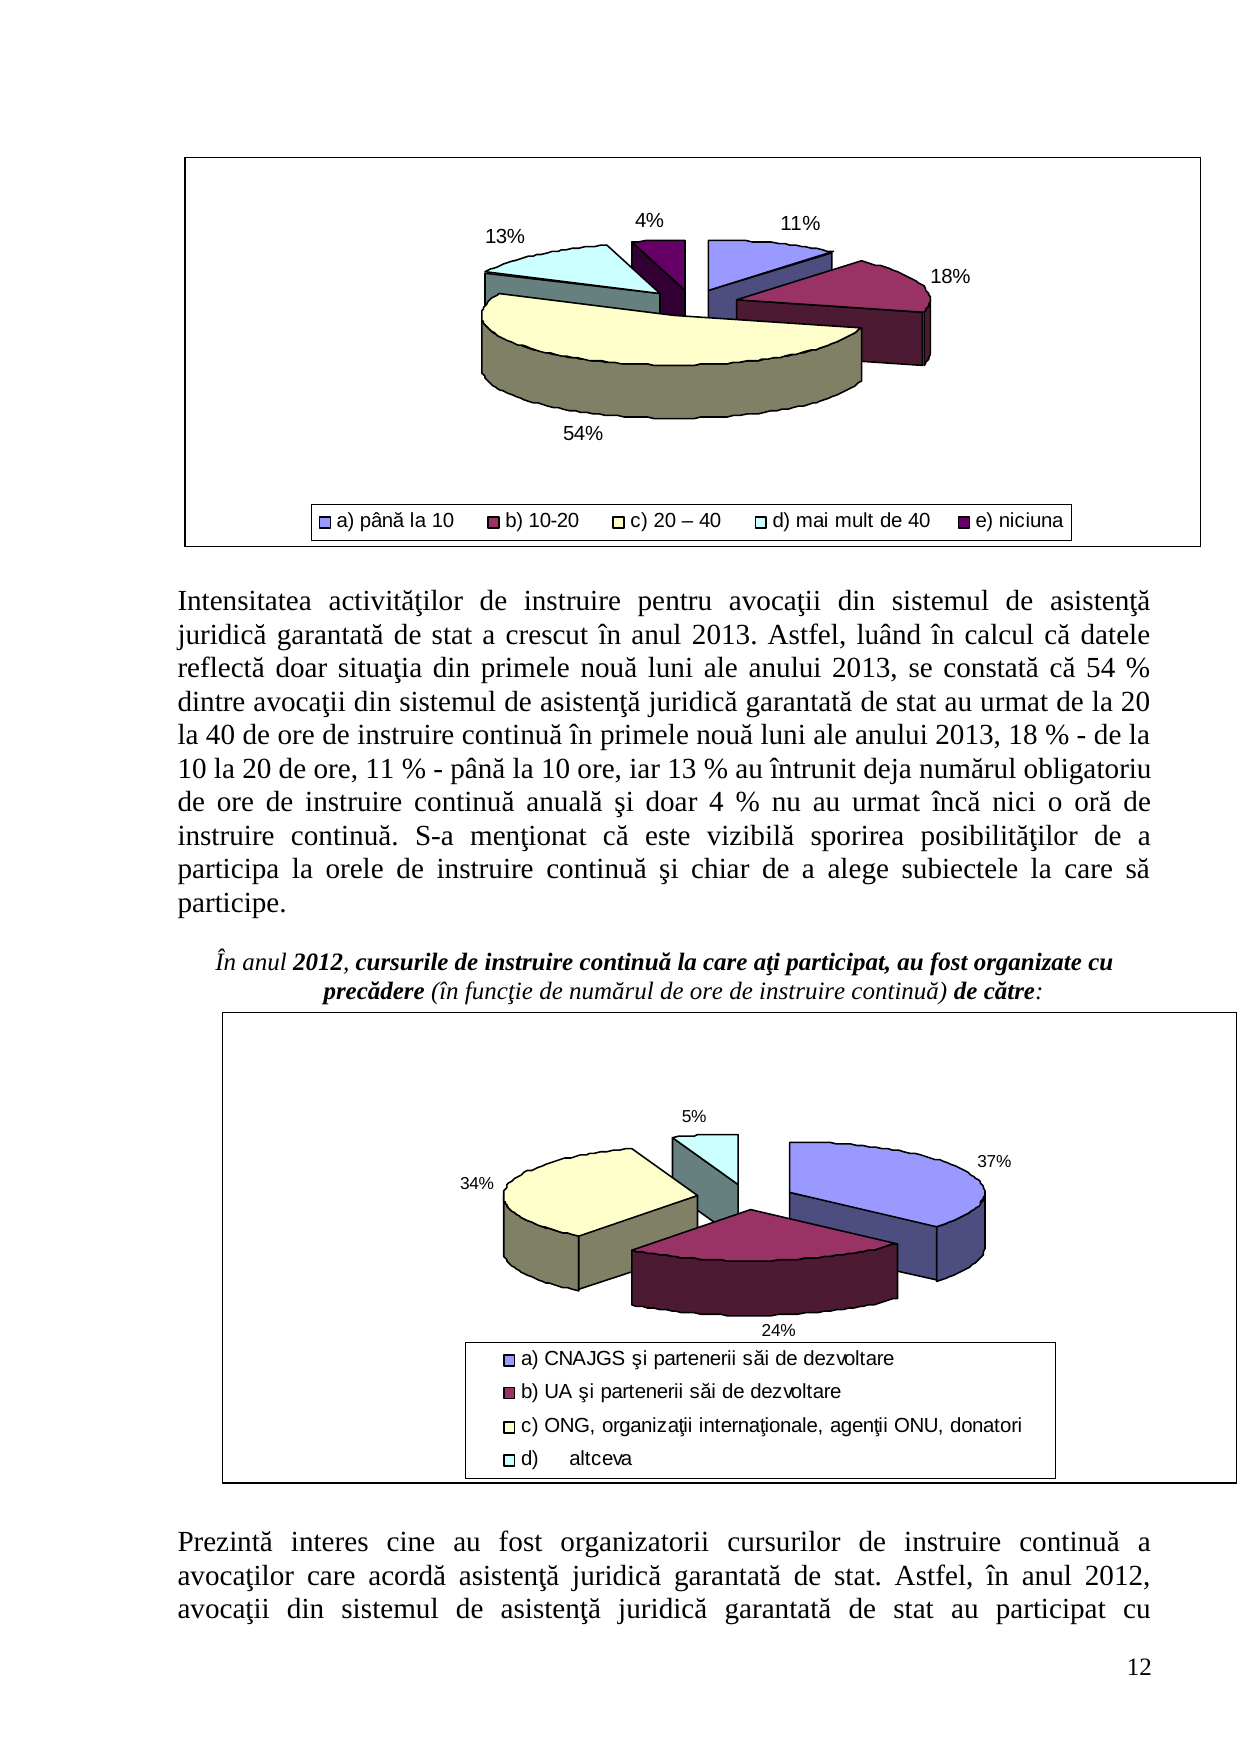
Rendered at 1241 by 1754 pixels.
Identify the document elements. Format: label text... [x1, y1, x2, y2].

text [177, 1524, 1152, 1625]
text În anul 2012, cursurile de instruire continuă la care aţi participat, au fost organizate cu precădere (în funcţie de numărul de ore de instruire continuă) de către: [177, 947, 1152, 1005]
text Intensitatea activităţilor de instruire pentru avocaţii din sistemul de asistenţă juridică garantată de stat a crescut în anul 2013. Astfel, luând în calcul că datele reflectă doar situaţia din primele nouă luni ale anului 2013, se constată că 54 % dintre avocaţii din sistemul de asistenţă juridică garantată de stat au urmat de la 20 la 40 de ore de instruire continuă în primele nouă luni ale anului 2013, 18 % - de la 10 la 20 de ore, 11 % - până la 10 ore, iar 13 % au întrunit deja numărul obligatoriu de ore de instruire continuă anuală şi doar 4 % nu au urmat încă nici o oră de instruire continuă. S-a menţionat că este vizibilă sporirea posibilităţilor de a participa la orele de instruire continuă şi chiar de a alege subiectele la care să participe. [177, 583, 1152, 919]
